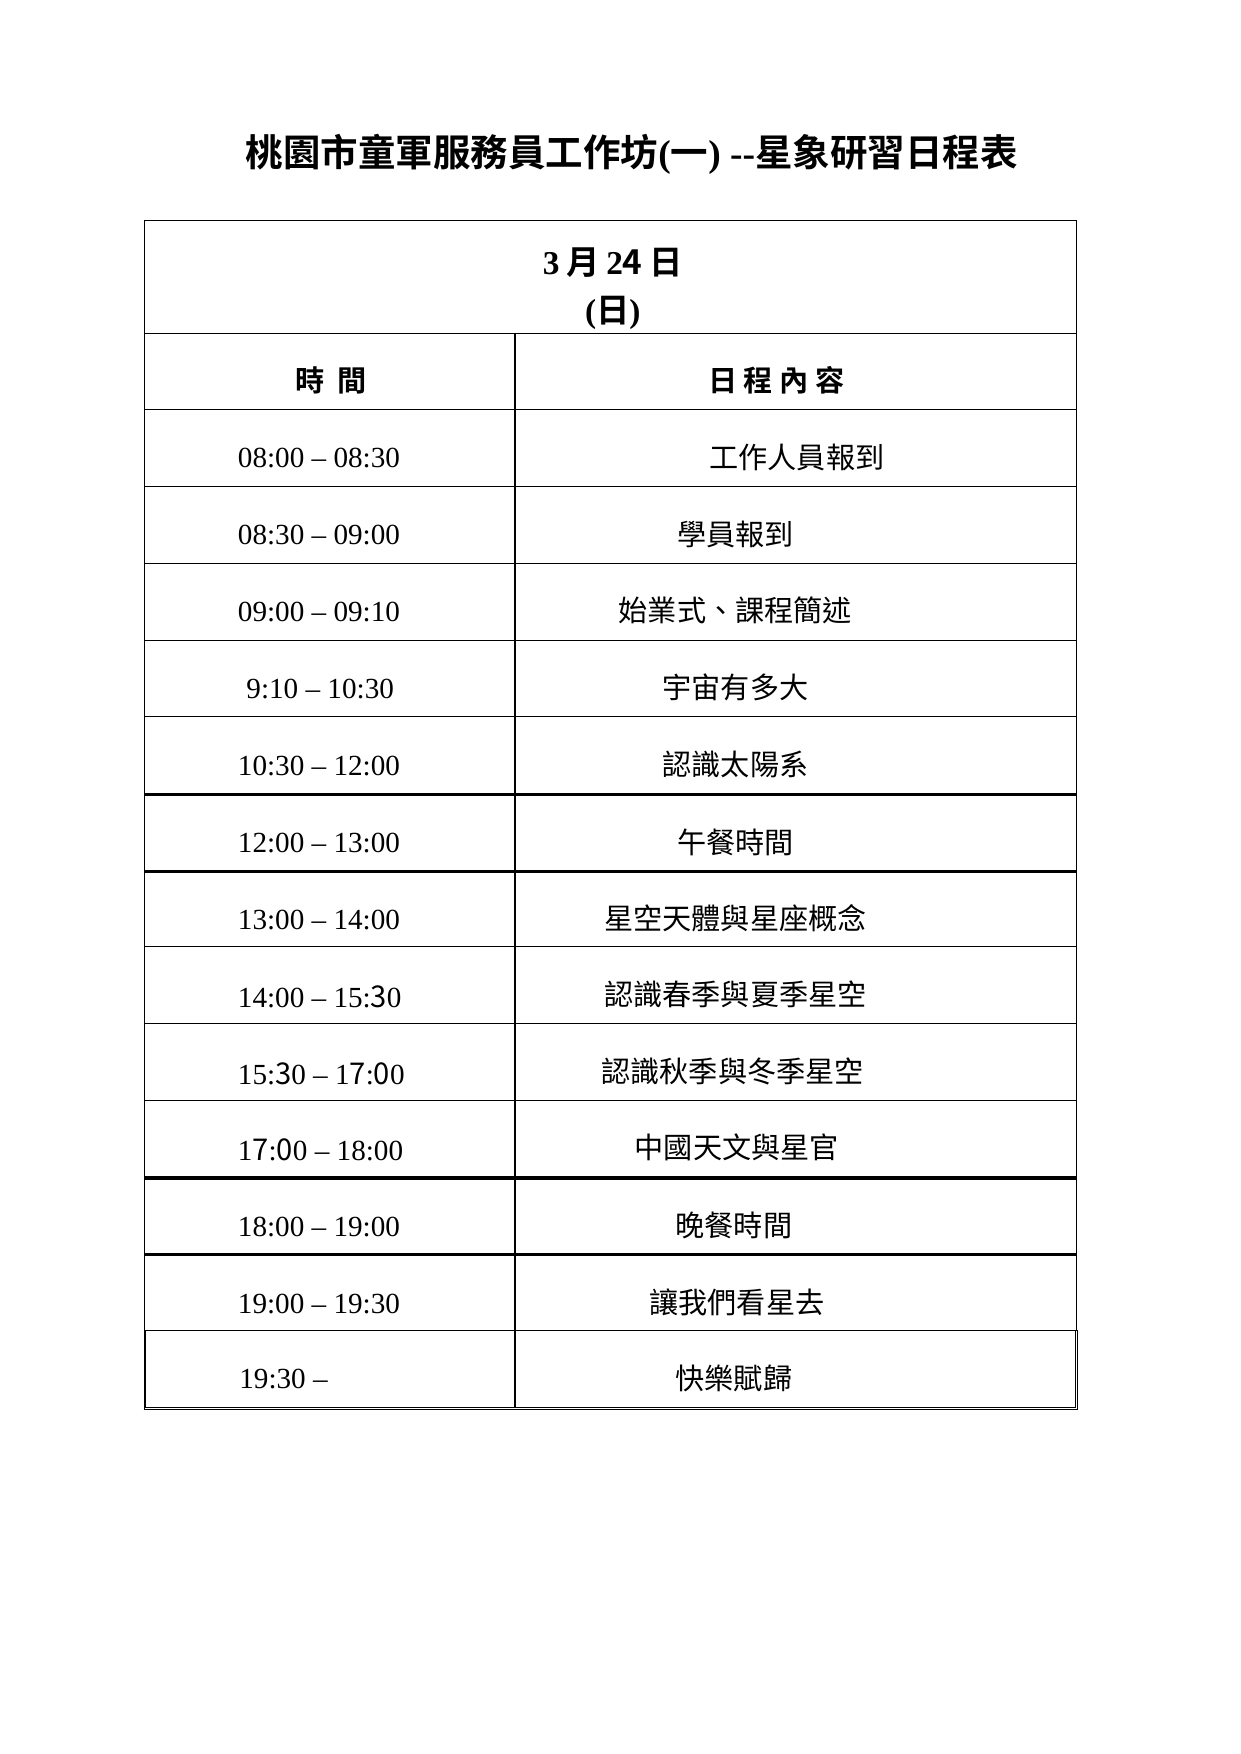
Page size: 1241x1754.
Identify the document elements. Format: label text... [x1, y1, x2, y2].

table_cell 10:30 – 12:00 [145, 717, 514, 793]
table_cell 認識太陽系 [516, 717, 1076, 793]
table_cell 讓我們看星去 [516, 1256, 1076, 1330]
subtitle 桃園市童軍服務員工作坊(一) --星象研習日程表 [141, 123, 1122, 177]
table_cell 認識秋季與冬季星空 [516, 1024, 1076, 1100]
table_cell 始業式、課程簡述 [516, 564, 1076, 639]
table_cell 09:00 – 09:10 [145, 564, 514, 639]
table_cell 星空天體與星座概念 [516, 873, 1076, 946]
table_cell 宇宙有多大 [516, 641, 1076, 716]
table_cell 9:10 – 10:30 [145, 641, 514, 716]
table_cell 15:30 – 17:00 [145, 1024, 514, 1100]
table_cell 學員報到 [516, 487, 1076, 563]
table_cell 工作人員報到 [516, 410, 1076, 486]
table_cell 14:00 – 15:30 [145, 947, 514, 1023]
table_cell 13:00 – 14:00 [145, 873, 514, 946]
table_cell 17:00 – 18:00 [145, 1101, 514, 1176]
table_cell 中國天文與星官 [516, 1101, 1076, 1176]
table_cell 12:00 – 13:00 [145, 796, 514, 869]
table_cell 08:30 – 09:00 [145, 487, 514, 563]
table_header 3月24日(日) [145, 221, 1076, 332]
table_cell 晚餐時間 [516, 1180, 1076, 1253]
table_cell 快樂賦歸 [516, 1331, 1075, 1407]
table_cell 時 間 [145, 334, 514, 409]
table_cell 認識春季與夏季星空 [516, 947, 1076, 1023]
table_cell 19:00 – 19:30 [145, 1256, 514, 1330]
table_cell 19:30 – [146, 1331, 514, 1407]
table_cell 08:00 – 08:30 [145, 410, 514, 486]
table_cell 午餐時間 [516, 796, 1076, 869]
table_cell 日 程 內 容 [516, 334, 1076, 409]
table_cell 18:00 – 19:00 [145, 1180, 514, 1253]
